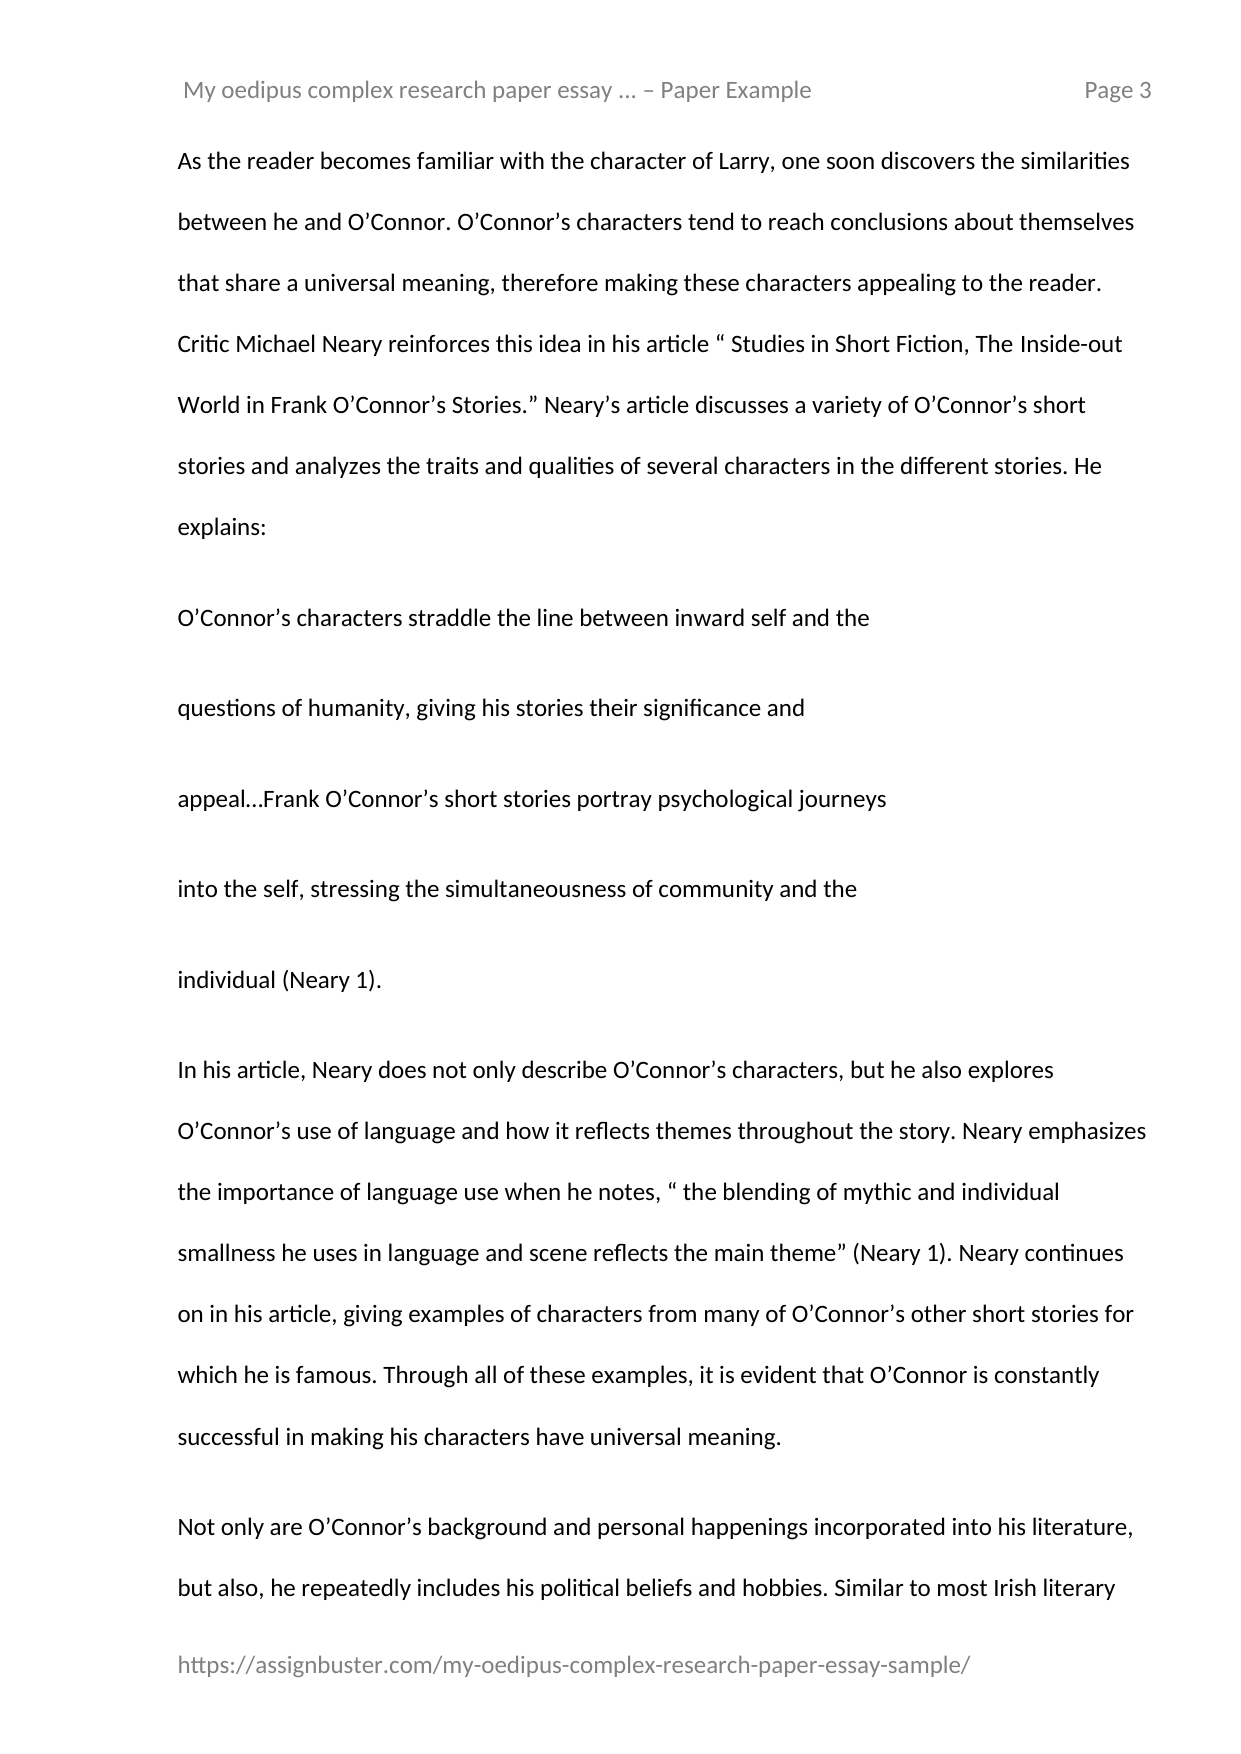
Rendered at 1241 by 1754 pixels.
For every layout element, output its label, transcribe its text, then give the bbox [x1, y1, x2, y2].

text O’Connor’s characters straddle the line between inward self and the [177, 602, 1152, 632]
text In his article, Neary does not only describe O’Connor’s characters, but he also explores O’Connor’s use of language and how it reflects themes throughout the story. Neary emphasizes the importance of language use when he notes, “ the blending of mythic and individual smallness he uses in language and scene reflects the main theme” (Neary 1). Neary continues on in his article, giving examples of characters from many of O’Connor’s other short stories for which he is famous. Through all of these examples, it is evident that O’Connor is constantly successful in making his characters have universal meaning. [177, 1054, 1152, 1451]
text questions of humanity, giving his stories their significance and [177, 692, 1152, 723]
text into the self, stressing the simultaneousness of community and the [177, 873, 1152, 904]
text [177, 1511, 1152, 1603]
text As the reader becomes familiar with the character of Larry, one soon discovers the similarities between he and O’Connor. O’Connor’s characters tend to reach conclusions about themselves that share a universal meaning, therefore making these characters appealing to the reader. Critic Michael Neary reinforces this idea in his article “ Studies in Short Fiction, The Inside-out World in Frank O’Connor’s Stories.” Neary’s article discusses a variety of O’Connor’s short stories and analyzes the traits and qualities of several characters in the different stories. He explains: [177, 145, 1152, 542]
text individual (Neary 1). [177, 964, 1152, 994]
text appeal…Frank O’Connor’s short stories portray psychological journeys [177, 783, 1152, 813]
